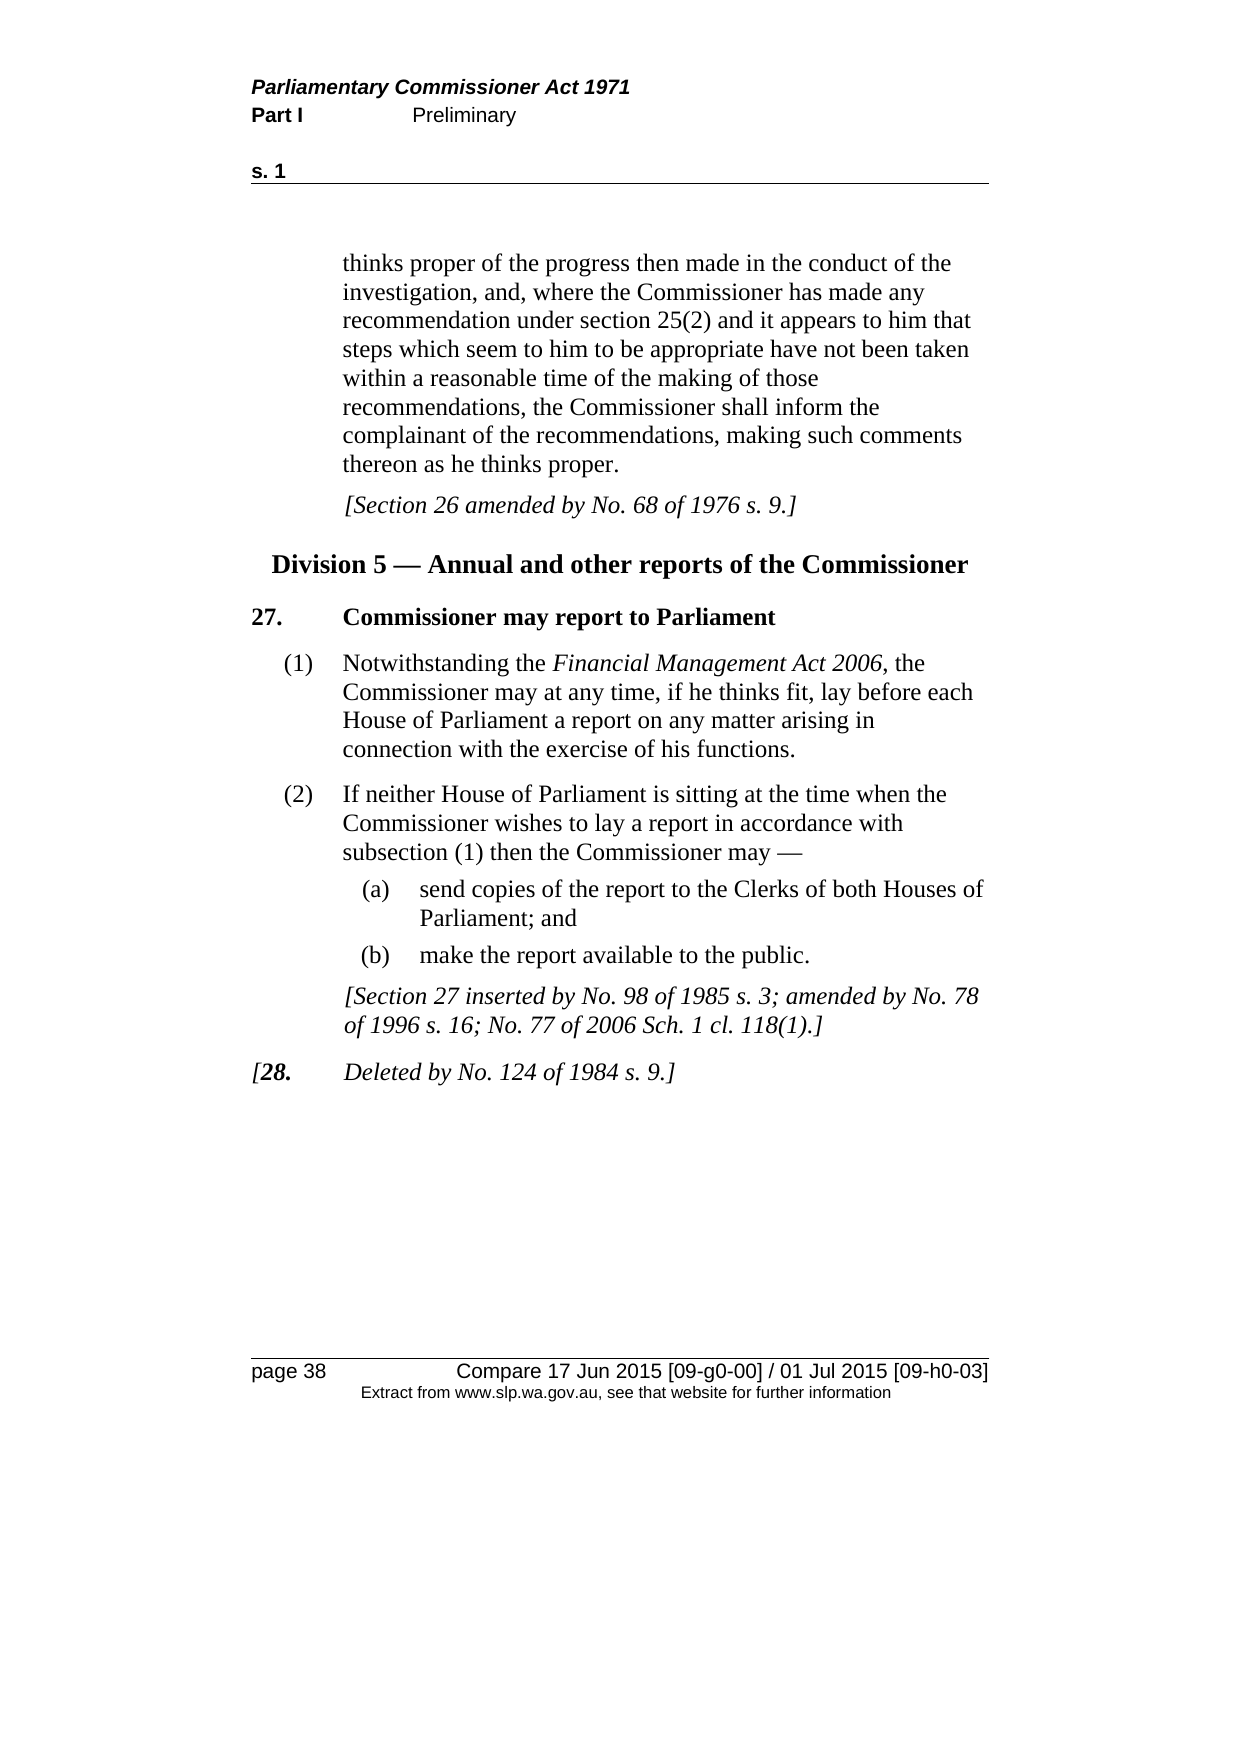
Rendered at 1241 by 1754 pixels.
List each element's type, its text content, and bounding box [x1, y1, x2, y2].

subtitle 27. Commissioner may report to Parliament [251, 602, 989, 631]
text (2) If neither House of Parliament is sitting at the time when the Commissioner wishes to lay a report in accordance with subsection (1) then the Commissioner may — [251, 779, 989, 866]
text (b) make the report available to the public. [251, 940, 989, 969]
subtitle Division 5 — Annual and other reports of the Commissioner [251, 548, 989, 579]
text [28. Deleted by No. 124 of 1984 s. 9.] [251, 1057, 989, 1086]
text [251, 248, 989, 478]
text [Section 27 inserted by No. 98 of 1985 s. 3; amended by No. 78 of 1996 s. 16; No. 77 of 2006 Sch. 1 cl. 118(1).] [251, 981, 989, 1039]
text [Section 26 amended by No. 68 of 1976 s. 9.] [251, 491, 989, 519]
text (1) Notwithstanding the Financial Management Act 2006, the Commissioner may at any time, if he thinks fit, lay before each House of Parliament a report on any matter arising in connection with the exercise of his functions. [251, 648, 989, 763]
text (a) send copies of the report to the Clerks of both Houses of Parliament; and [251, 874, 989, 932]
